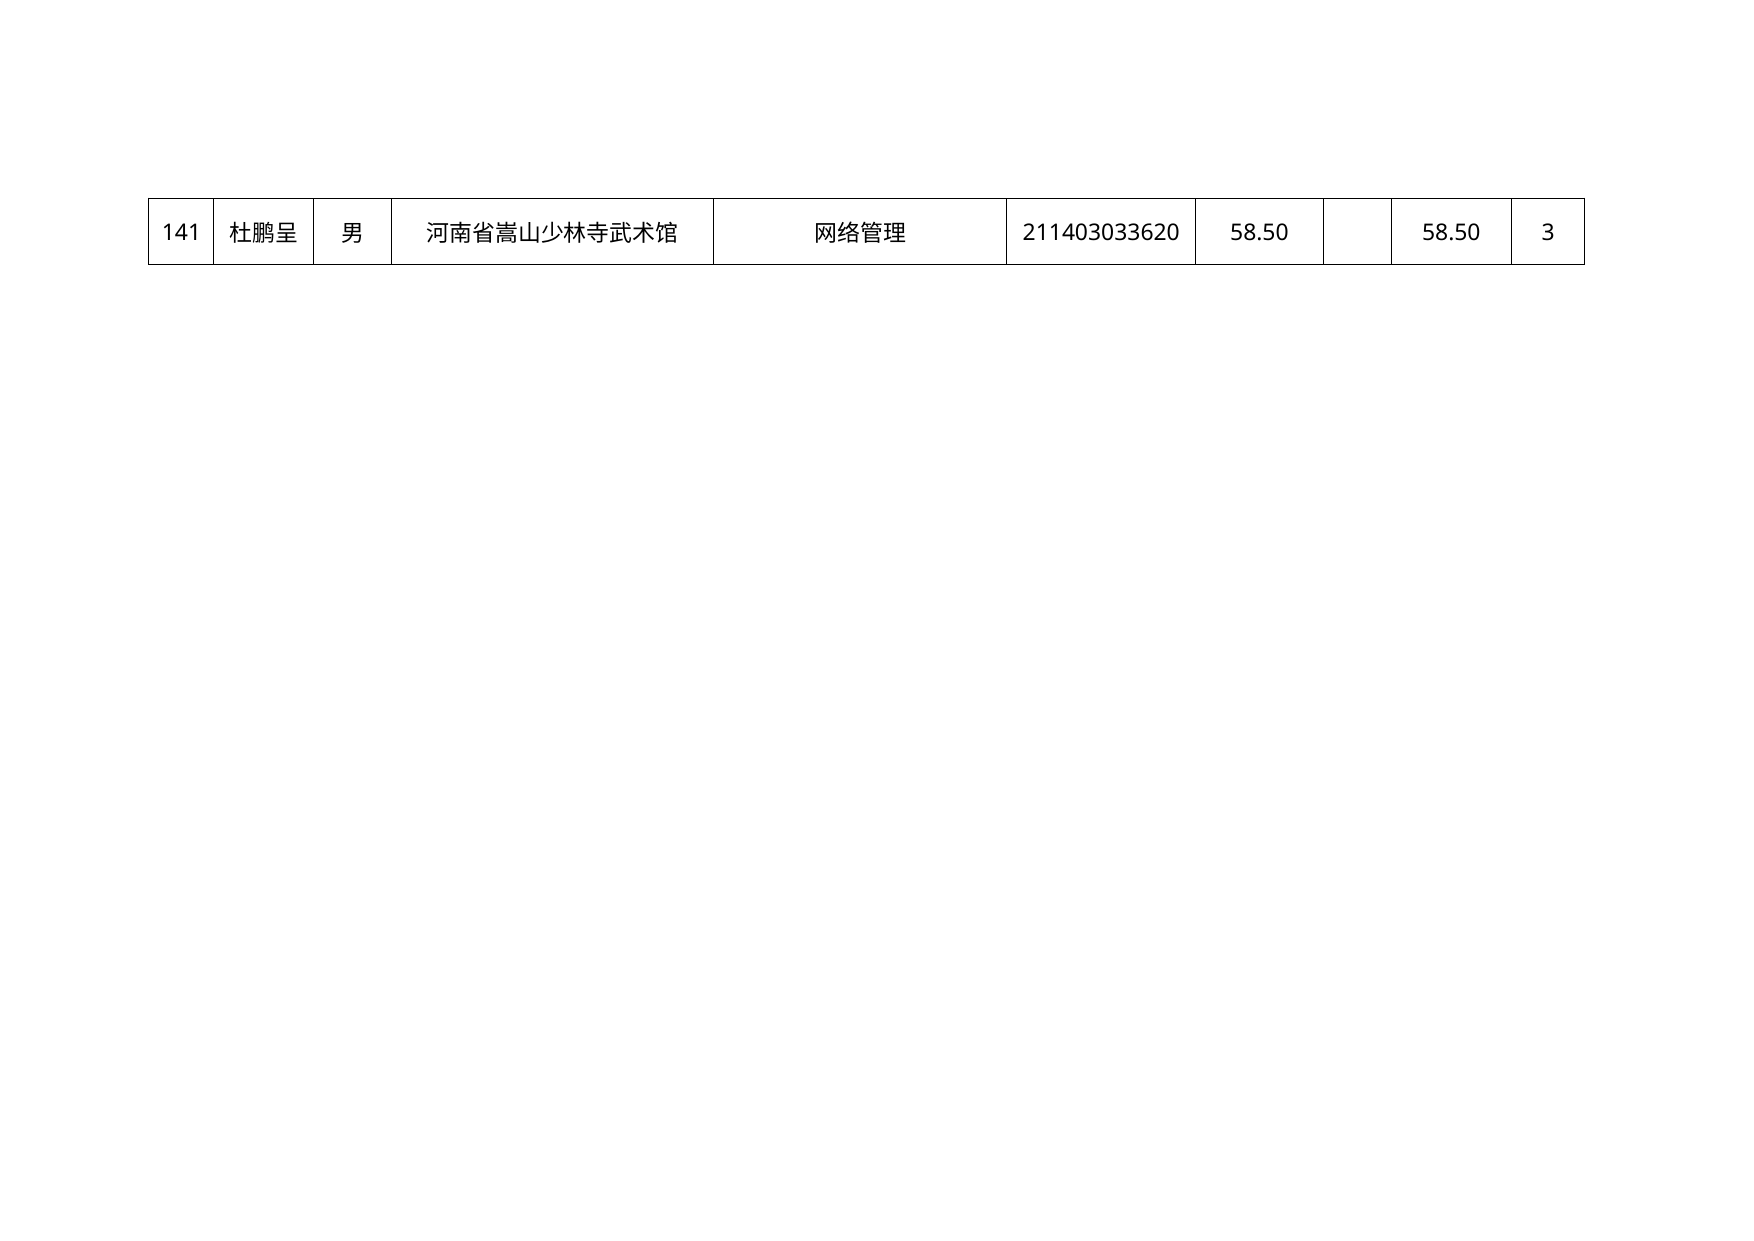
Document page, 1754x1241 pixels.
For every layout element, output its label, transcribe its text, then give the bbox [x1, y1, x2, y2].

table_cell 58.50 [1392, 199, 1511, 264]
table_cell 河南省嵩山少林寺武术馆 [392, 199, 713, 264]
table_cell 58.50 [1196, 199, 1323, 264]
table_cell 211403033620 [1007, 199, 1195, 264]
table_cell 3 [1512, 199, 1584, 264]
table_cell 男 [314, 199, 391, 264]
table_cell 杜鹏呈 [214, 199, 313, 264]
table_cell 网络管理 [714, 199, 1006, 264]
table_cell [1324, 199, 1391, 264]
table_cell 141 [149, 199, 213, 264]
